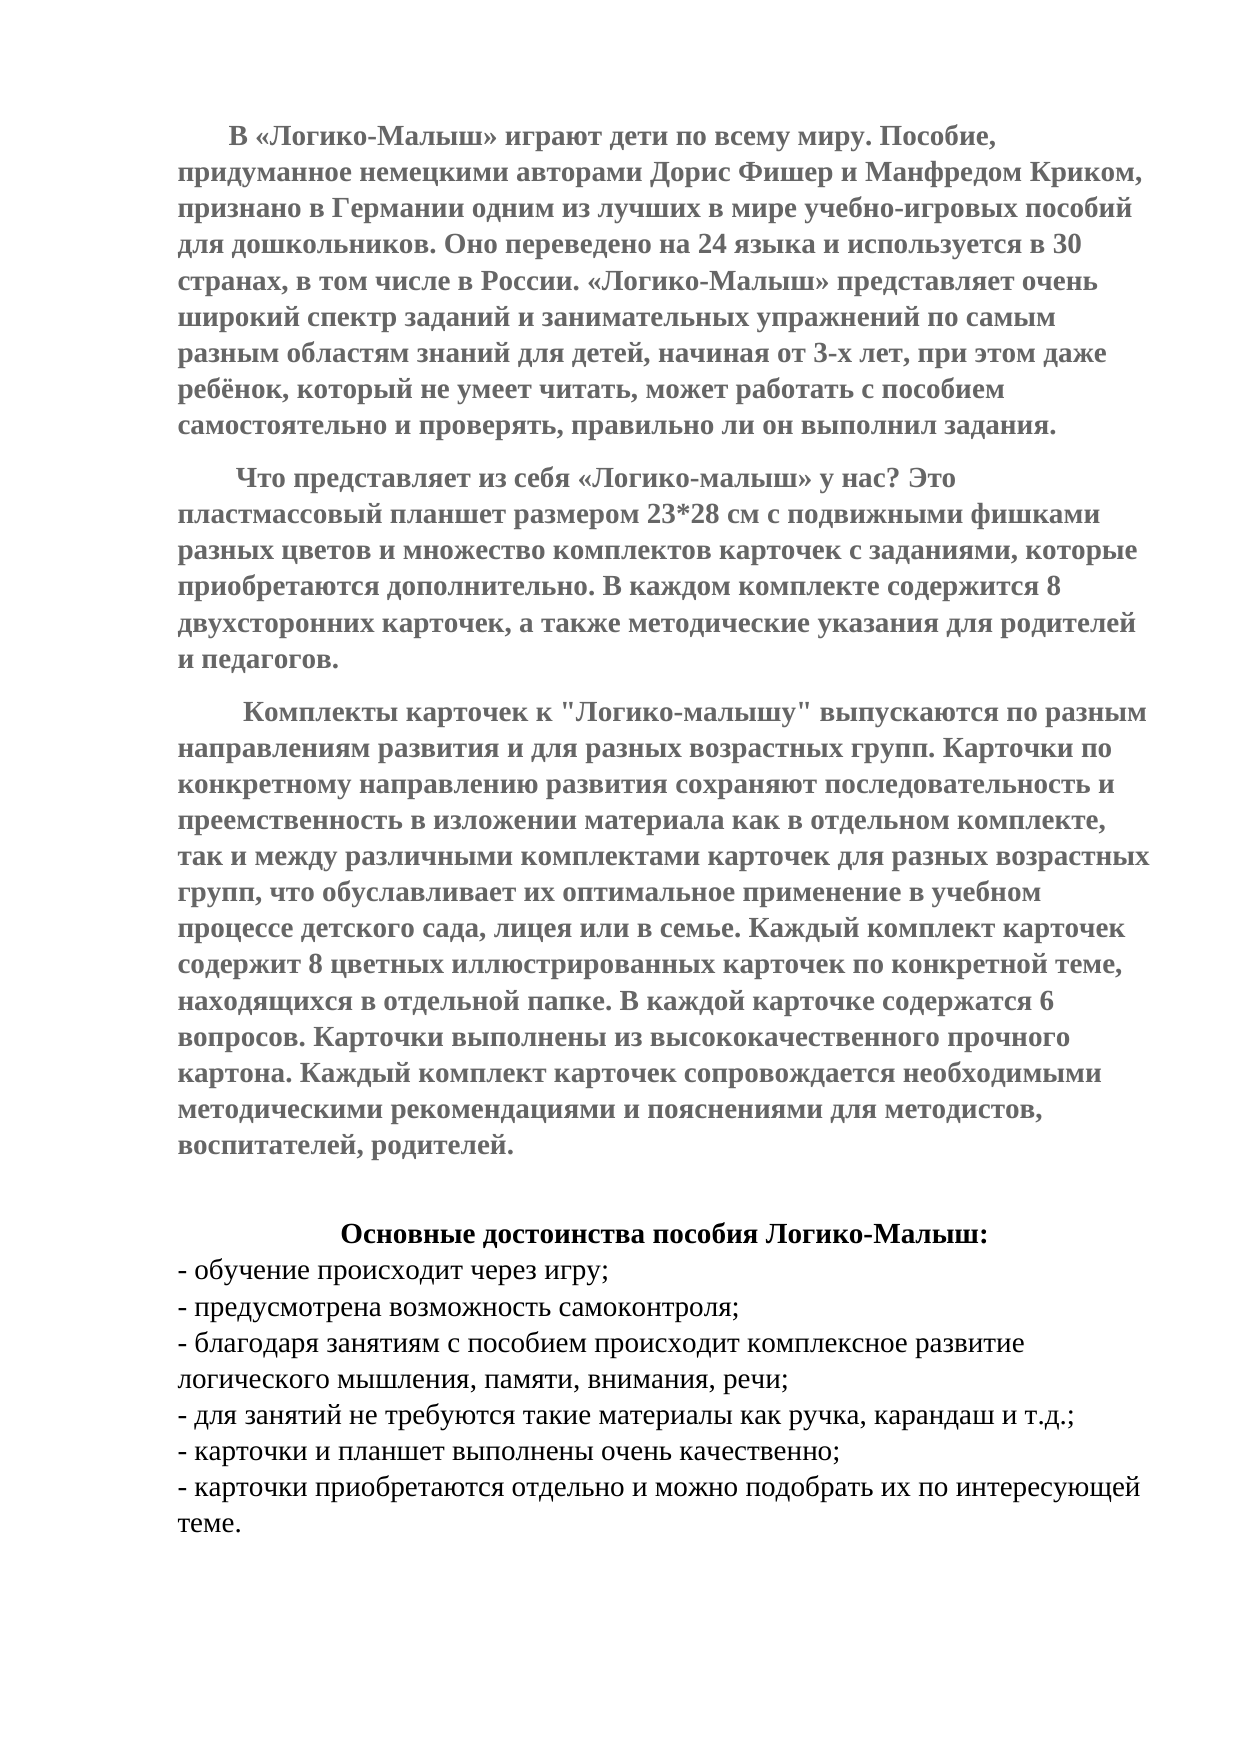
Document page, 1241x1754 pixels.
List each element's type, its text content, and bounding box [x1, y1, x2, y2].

text - для занятий не требуются такие материалы как ручка, карандаш и т.д.; [177, 1397, 1152, 1431]
text - карточки и планшет выполнены очень качественно; [177, 1433, 1152, 1467]
text В «Логико-Малыш» играют дети по всему миру. Пособие, придуманное немецкими авторами Дорис Фишер и Манфредом Криком, признано в Германии одним из лучших в мире учебно-игровых пособий для дошкольников. Оно переведено на 24 языка и используется в 30 странах, в том числе в России. «Логико-Малыш» представляет очень широкий спектр заданий и занимательных упражнений по самым разным областям знаний для детей, начиная от 3-х лет, при этом даже ребёнок, который не умеет читать, может работать с пособием самостоятельно и проверять, правильно ли он выполнил задания. [177, 118, 1152, 441]
text - предусмотрена возможность самоконтроля; [177, 1289, 1152, 1322]
text - карточки приобретаются отдельно и можно подобрать их по интересующей теме. [177, 1469, 1152, 1539]
text - благодаря занятиям с пособием происходит комплексное развитие логического мышления, памяти, внимания, речи; [177, 1325, 1152, 1394]
text Что представляет из себя «Логико-малыш» у нас? Это пластмассовый планшет размером 23*28 см с подвижными фишками разных цветов и множество комплектов карточек с заданиями, которые приобретаются дополнительно. В каждом комплекте содержится 8 двухсторонних карточек, а также методические указания для родителей и педагогов. [177, 460, 1152, 674]
text - обучение происходит через игру; [177, 1252, 1152, 1286]
text Комплекты карточек к "Логико-малышу" выпускаются по разным направлениям развития и для разных возрастных групп. Карточки по конкретному направлению развития сохраняют последовательность и преемственность в изложении материала как в отдельном комплекте, так и между различными комплектами карточек для разных возрастных групп, что обуславливает их оптимальное применение в учебном процессе детского сада, лицея или в семье. Каждый комплект карточек содержит 8 цветных иллюстрированных карточек по конкретной теме, находящихся в отдельной папке. В каждой карточке содержатся 6 вопросов. Карточки выполнены из высококачественного прочного картона. Каждый комплект карточек сопровождается необходимыми методическими рекомендациями и пояснениями для методистов, воспитателей, родителей. [177, 694, 1152, 1161]
text Основные достоинства пособия Логико-Малыш: [177, 1216, 1152, 1250]
